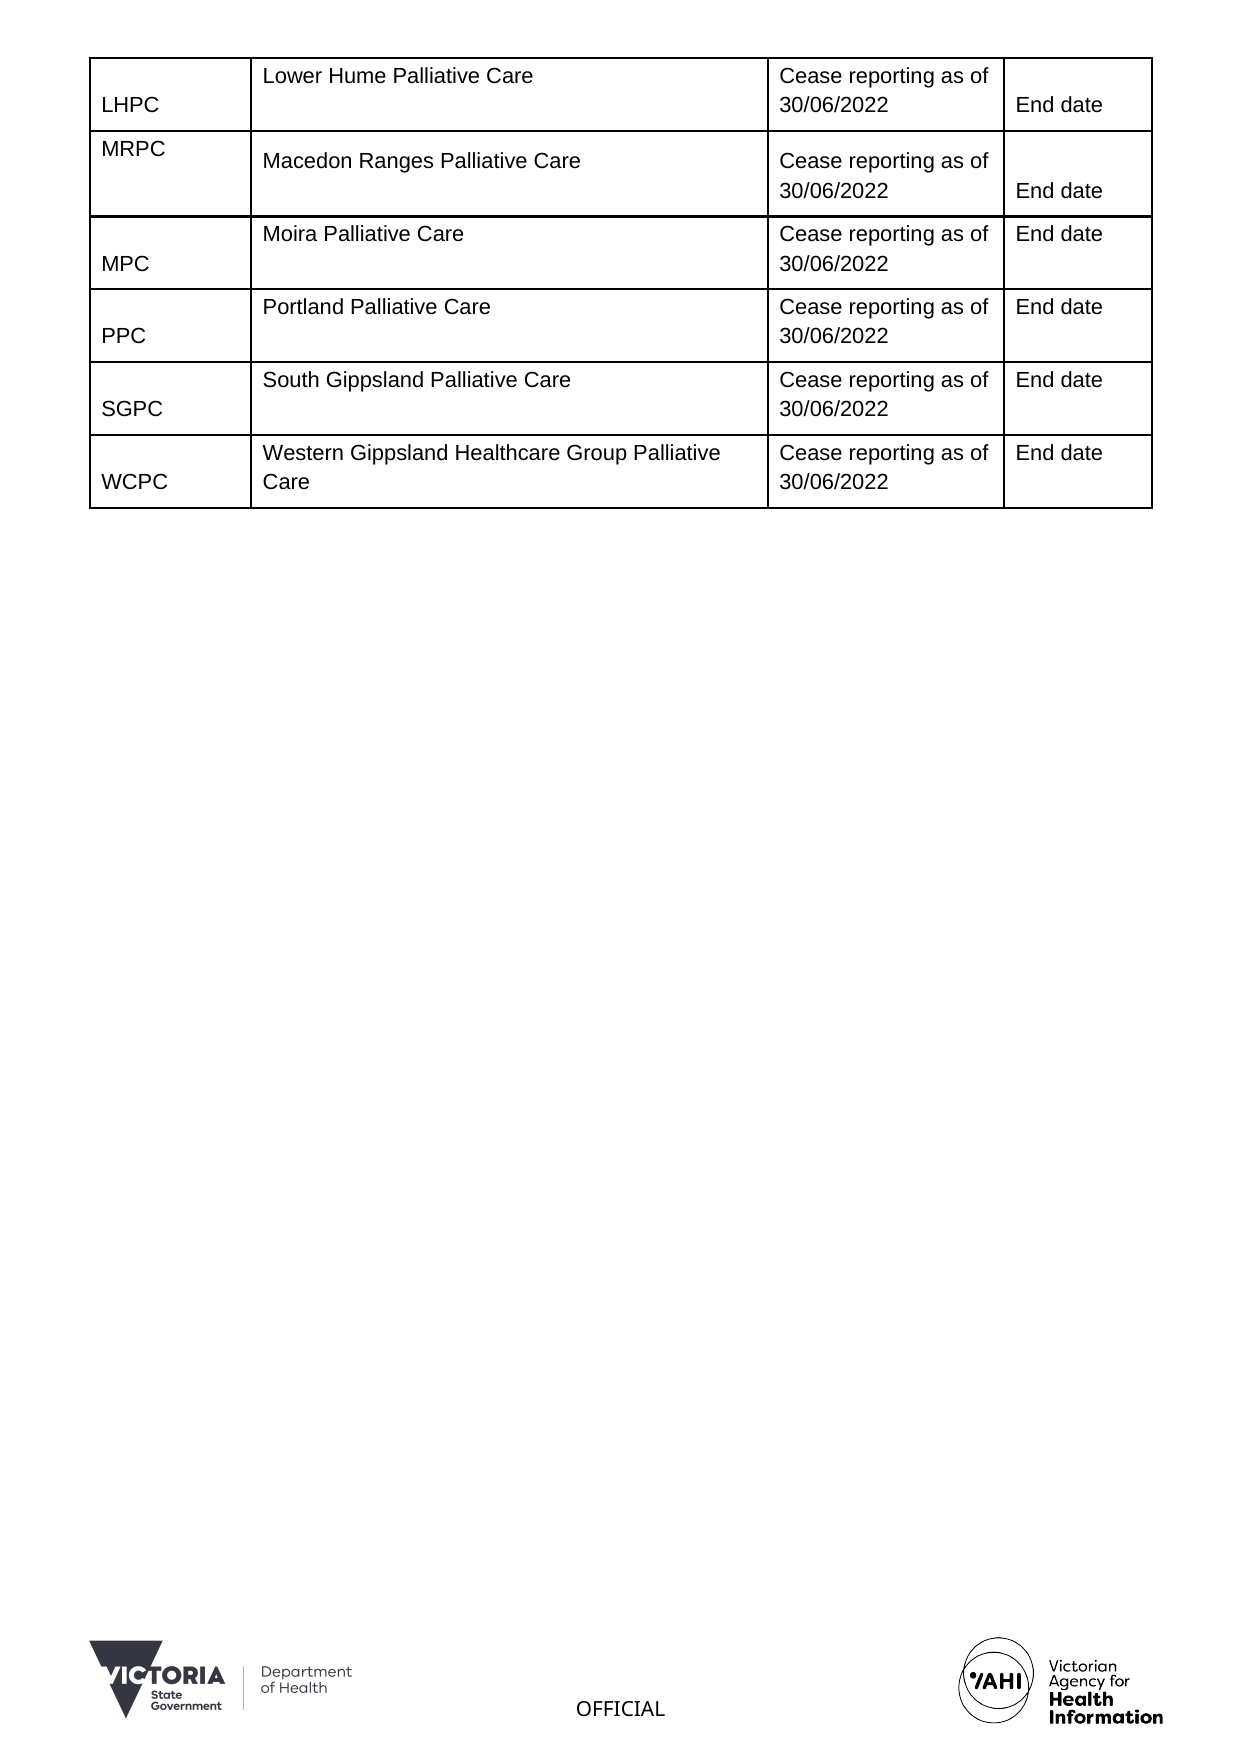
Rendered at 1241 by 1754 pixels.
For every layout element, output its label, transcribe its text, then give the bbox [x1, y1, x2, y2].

table_cell Western Gippsland Healthcare Group Palliative Care [252, 436, 767, 507]
table_cell Cease reporting as of 30/06/2022 [769, 436, 1003, 507]
table_cell Cease reporting as of 30/06/2022 [769, 363, 1003, 434]
table_cell Cease reporting as of 30/06/2022 [769, 59, 1003, 130]
table_cell End date [1005, 436, 1151, 507]
table_cell Cease reporting as of 30/06/2022 [769, 290, 1003, 361]
table_cell End date [1005, 290, 1151, 361]
table_cell End date [1005, 59, 1151, 130]
table_cell LHPC [91, 59, 250, 130]
table_cell End date [1005, 132, 1151, 215]
table_cell MRPC [91, 132, 250, 215]
table_cell Macedon Ranges Palliative Care [252, 132, 767, 215]
table_cell Cease reporting as of 30/06/2022 [769, 132, 1003, 215]
table_cell WCPC [91, 436, 250, 507]
table_cell Portland Palliative Care [252, 290, 767, 361]
table_cell South Gippsland Palliative Care [252, 363, 767, 434]
table_cell Lower Hume Palliative Care [252, 59, 767, 130]
table_cell End date [1005, 218, 1151, 288]
table_cell Moira Palliative Care [252, 218, 767, 288]
table_cell End date [1005, 363, 1151, 434]
table_cell Cease reporting as of 30/06/2022 [769, 218, 1003, 288]
table_cell PPC [91, 290, 250, 361]
table_cell MPC [91, 218, 250, 288]
table_cell SGPC [91, 363, 250, 434]
picture [0, 1595, 1241, 1754]
